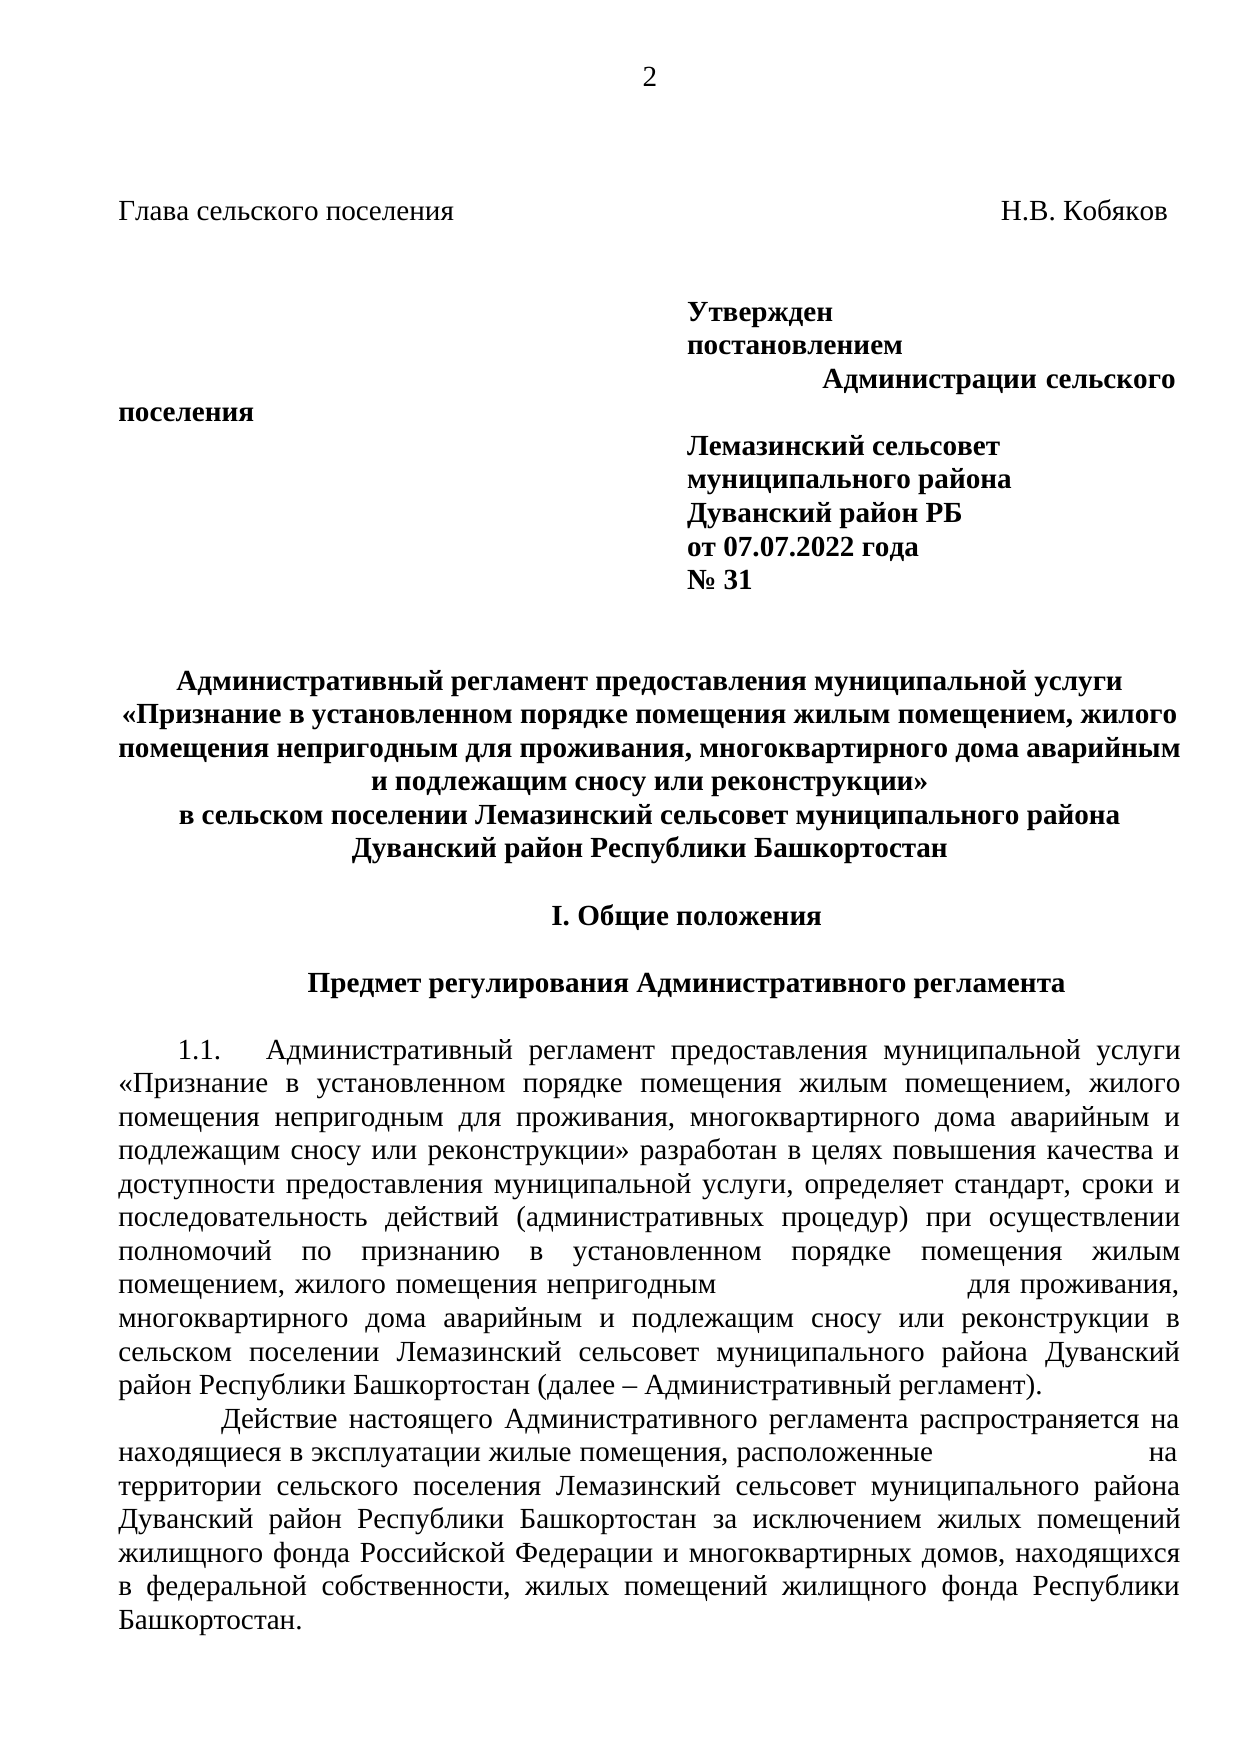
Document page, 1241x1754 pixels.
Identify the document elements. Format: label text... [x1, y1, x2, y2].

text муниципального района [118, 462, 1181, 495]
text Утвержден [118, 294, 1181, 327]
text Администрации сельского поселения [118, 361, 1181, 428]
text Предмет регулирования Административного регламента [118, 965, 1181, 998]
list Административный регламент предоставления муниципальной услуги «Признание в установленном порядке помещения жилым помещением, жилого помещения непригодным для проживания, многоквартирного дома аварийным и подлежащим сносу или реконструкции» разработан в целях повышения качества и доступности предоставления муниципальной услуги, определяет стандарт, сроки и последовательность действий (административных процедур) при осуществлении полномочий по признанию в установленном порядке помещения жилым помещением, жилого помещения непригодным для проживания, многоквартирного дома аварийным и подлежащим сносу или реконструкции в сельском поселении Лемазинский сельсовет муниципального района Дуванский район Республики Башкортостан (далее – Административный регламент). [118, 1032, 1181, 1401]
text постановлением [118, 327, 1181, 361]
text Административный регламент предоставления муниципальной услуги «Признание в установленном порядке помещения жилым помещением, жилого помещения непригодным для проживания, многоквартирного дома аварийным и подлежащим сносу или реконструкции» [118, 663, 1181, 797]
text № 31 [118, 562, 1181, 596]
text I. Общие положения [118, 898, 1181, 931]
text от 07.07.2022 года [118, 529, 1181, 562]
text Глава сельского поселения Н.В. Кобяков [118, 193, 1181, 227]
text Лемазинский сельсовет [118, 428, 1181, 462]
text Дуванский район РБ [118, 495, 1181, 529]
text Действие настоящего Административного регламента распространяется на находящиеся в эксплуатации жилые помещения, расположенные на территории сельского поселения Лемазинский сельсовет муниципального района Дуванский район Республики Башкортостан за исключением жилых помещений жилищного фонда Российской Федерации и многоквартирных домов, находящихся в федеральной собственности, жилых помещений жилищного фонда Республики Башкортостан. [118, 1401, 1181, 1636]
text в сельском поселении Лемазинский сельсовет муниципального района Дуванский район Республики Башкортостан [118, 797, 1181, 864]
